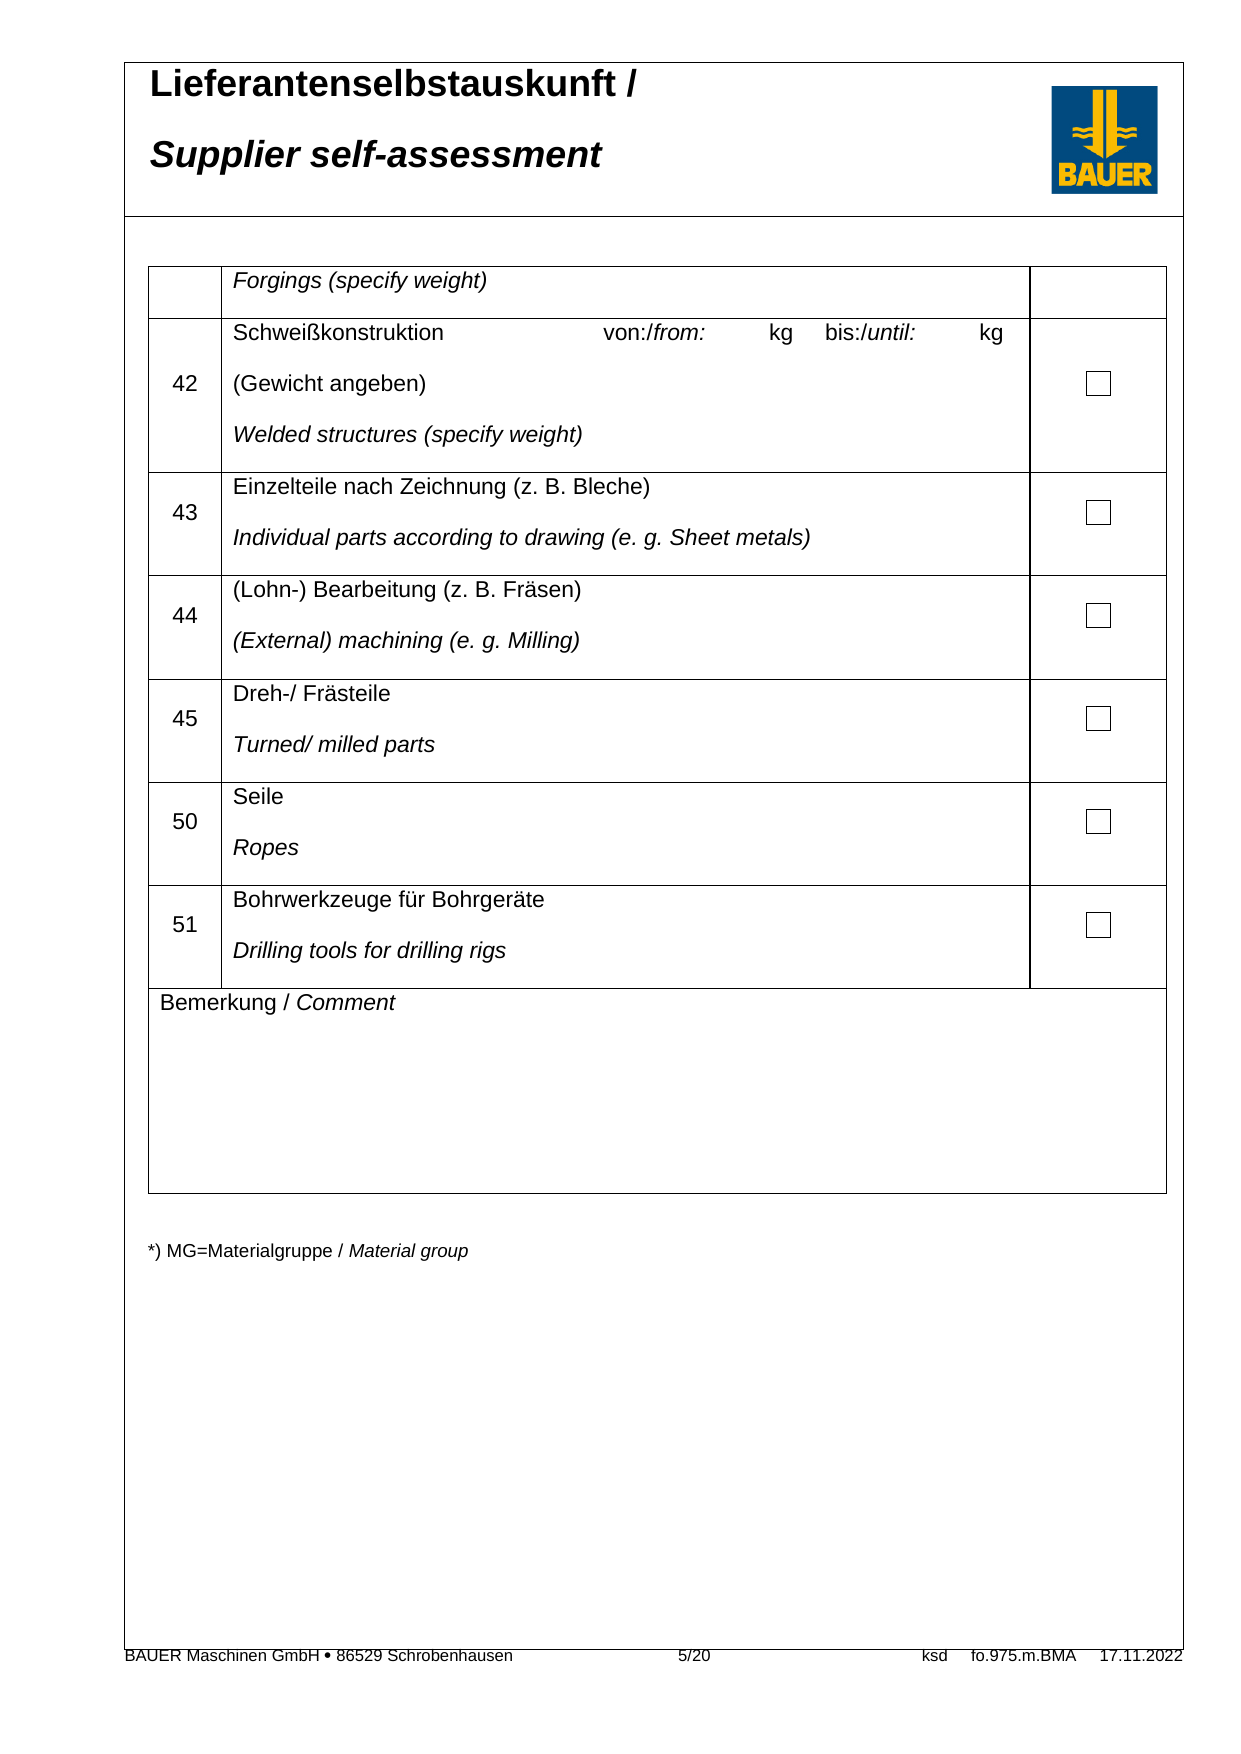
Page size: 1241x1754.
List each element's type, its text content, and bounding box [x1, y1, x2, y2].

picture [1051, 86, 1158, 194]
table_cell 51 [149, 886, 221, 988]
table_cell Dreh-/ Frästeile Turned/ milled parts [222, 680, 1029, 782]
table_cell [1031, 783, 1166, 885]
table_cell 42 [149, 319, 221, 472]
table_cell 45 [149, 680, 221, 782]
table_cell Schmiedeteile (Gewicht angeben) von:/from: kg bis:/until: kg Forgings (specify weight) [222, 267, 1029, 318]
table_cell 50 [149, 783, 221, 885]
table_cell [1031, 319, 1166, 472]
table_cell Schweißkonstruktion von:/from: kg bis:/until: kg (Gewicht angeben) Welded structures (specify weight) [222, 319, 1029, 472]
table_cell 44 [149, 576, 221, 678]
table_cell [1031, 576, 1166, 678]
table_cell (Lohn-) Bearbeitung (z. B. Fräsen) (External) machining (e. g. Milling) [222, 576, 1029, 678]
table_cell [1031, 473, 1166, 575]
table_cell 43 [149, 473, 221, 575]
table_cell Bemerkung / Comment [149, 989, 1166, 1193]
table_cell [1031, 267, 1166, 318]
table_cell [1031, 680, 1166, 782]
table_cell Einzelteile nach Zeichnung (z. B. Bleche) Individual parts according to drawing (e. g. Sheet metals) [222, 473, 1029, 575]
table_cell Bohrwerkzeuge für Bohrgeräte Drilling tools for drilling rigs [222, 886, 1029, 988]
table_cell [1031, 886, 1166, 988]
text *) MG=Materialgruppe / Material group [148, 1240, 1157, 1261]
table_cell 41 [149, 267, 221, 318]
table_cell Seile Ropes [222, 783, 1029, 885]
